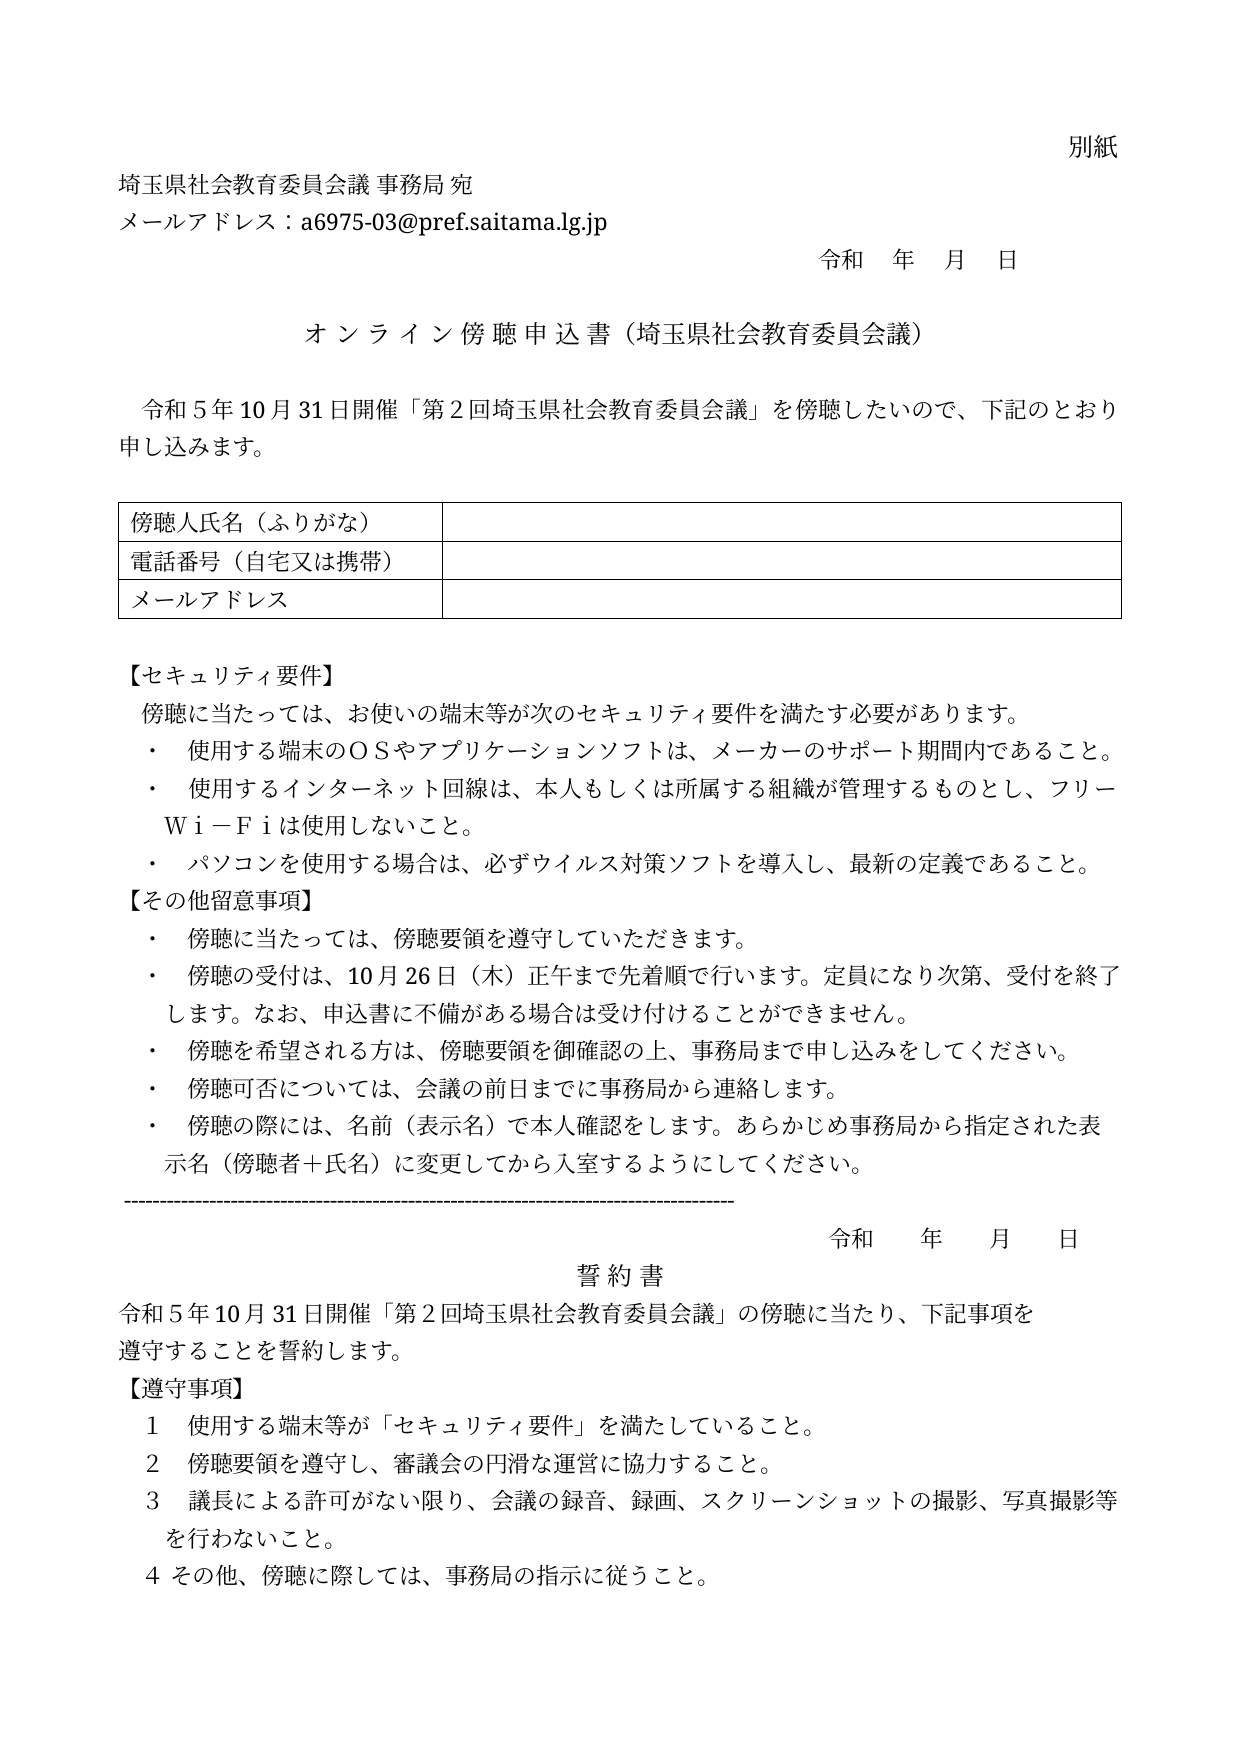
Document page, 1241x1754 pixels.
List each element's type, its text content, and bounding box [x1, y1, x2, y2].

text ・ 傍聴に当たっては、傍聴要領を遵守していただきます。 [118, 919, 1122, 956]
text ・ 傍聴の際には、名前（表示名）で本人確認をします。あらかじめ事務局から指定された表示名（傍聴者＋氏名）に変更してから入室するようにしてください。 [118, 1106, 1122, 1181]
text 令和５年10月31日開催「第２回埼玉県社会教育委員会議」の傍聴に当たり、下記事項を [118, 1294, 1122, 1331]
text -------------------------------------------------------------------------------------- [118, 1181, 1122, 1219]
text 【セキュリティ要件】 [118, 656, 1122, 694]
text ・ 傍聴可否については、会議の前日までに事務局から連絡します。 [118, 1069, 1122, 1106]
text ・ 傍聴の受付は、10月26日（木）正午まで先着順で行います。定員になり次第、受付を終了します。なお、申込書に不備がある場合は受け付けることができません。 [118, 956, 1122, 1031]
text ・ パソコンを使用する場合は、必ずウイルス対策ソフトを導入し、最新の定義であること。 [118, 844, 1122, 881]
table_cell [443, 580, 1121, 618]
table_header 傍聴人氏名（ふりがな） [119, 503, 442, 541]
text 別紙 [118, 127, 1122, 164]
text 【遵守事項】 [118, 1369, 1122, 1406]
text 傍聴に当たっては、お使いの端末等が次のセキュリティ要件を満たす必要があります。 [118, 694, 1122, 731]
text 誓 約 書 [118, 1256, 1122, 1294]
text 埼玉県社会教育委員会議 事務局 宛 [118, 164, 1122, 202]
text 令和 年 月 日 [118, 239, 1122, 277]
table_header [443, 503, 1121, 541]
text 【その他留意事項】 [118, 881, 1122, 919]
text 遵守することを誓約します。 [118, 1331, 1122, 1369]
text ・ 使用する端末のＯＳやアプリケーションソフトは、メーカーのサポート期間内であること。 [118, 731, 1122, 769]
text １ 使用する端末等が「セキュリティ要件」を満たしていること。 [118, 1406, 1122, 1444]
text オ ン ラ イ ン 傍 聴 申 込 書（埼玉県社会教育委員会議） [118, 314, 1122, 352]
text 令和５年10月31日開催「第２回埼玉県社会教育委員会議」を傍聴したいので、下記のとおり申し込みます。 [118, 389, 1122, 464]
text ２ 傍聴要領を遵守し、審議会の円滑な運営に協力すること。 [118, 1444, 1122, 1481]
table_cell [443, 542, 1121, 579]
text ３ 議長による許可がない限り、会議の録音、録画、スクリーンショットの撮影、写真撮影等を行わないこと。 [118, 1481, 1122, 1556]
text 令和 年 月 日 [118, 1219, 1122, 1256]
table_cell 電話番号（自宅又は携帯） [119, 542, 442, 579]
text ・ 傍聴を希望される方は、傍聴要領を御確認の上、事務局まで申し込みをしてください。 [118, 1031, 1122, 1069]
text ４ その他、傍聴に際しては、事務局の指示に従うこと。 [118, 1556, 1122, 1594]
text メールアドレス：a6975-03@pref.saitama.lg.jp [118, 202, 1122, 239]
text ・ 使用するインターネット回線は、本人もしくは所属する組織が管理するものとし、フリーＷｉ－Ｆｉは使用しないこと。 [118, 769, 1122, 844]
table_cell メールアドレス [119, 580, 442, 618]
